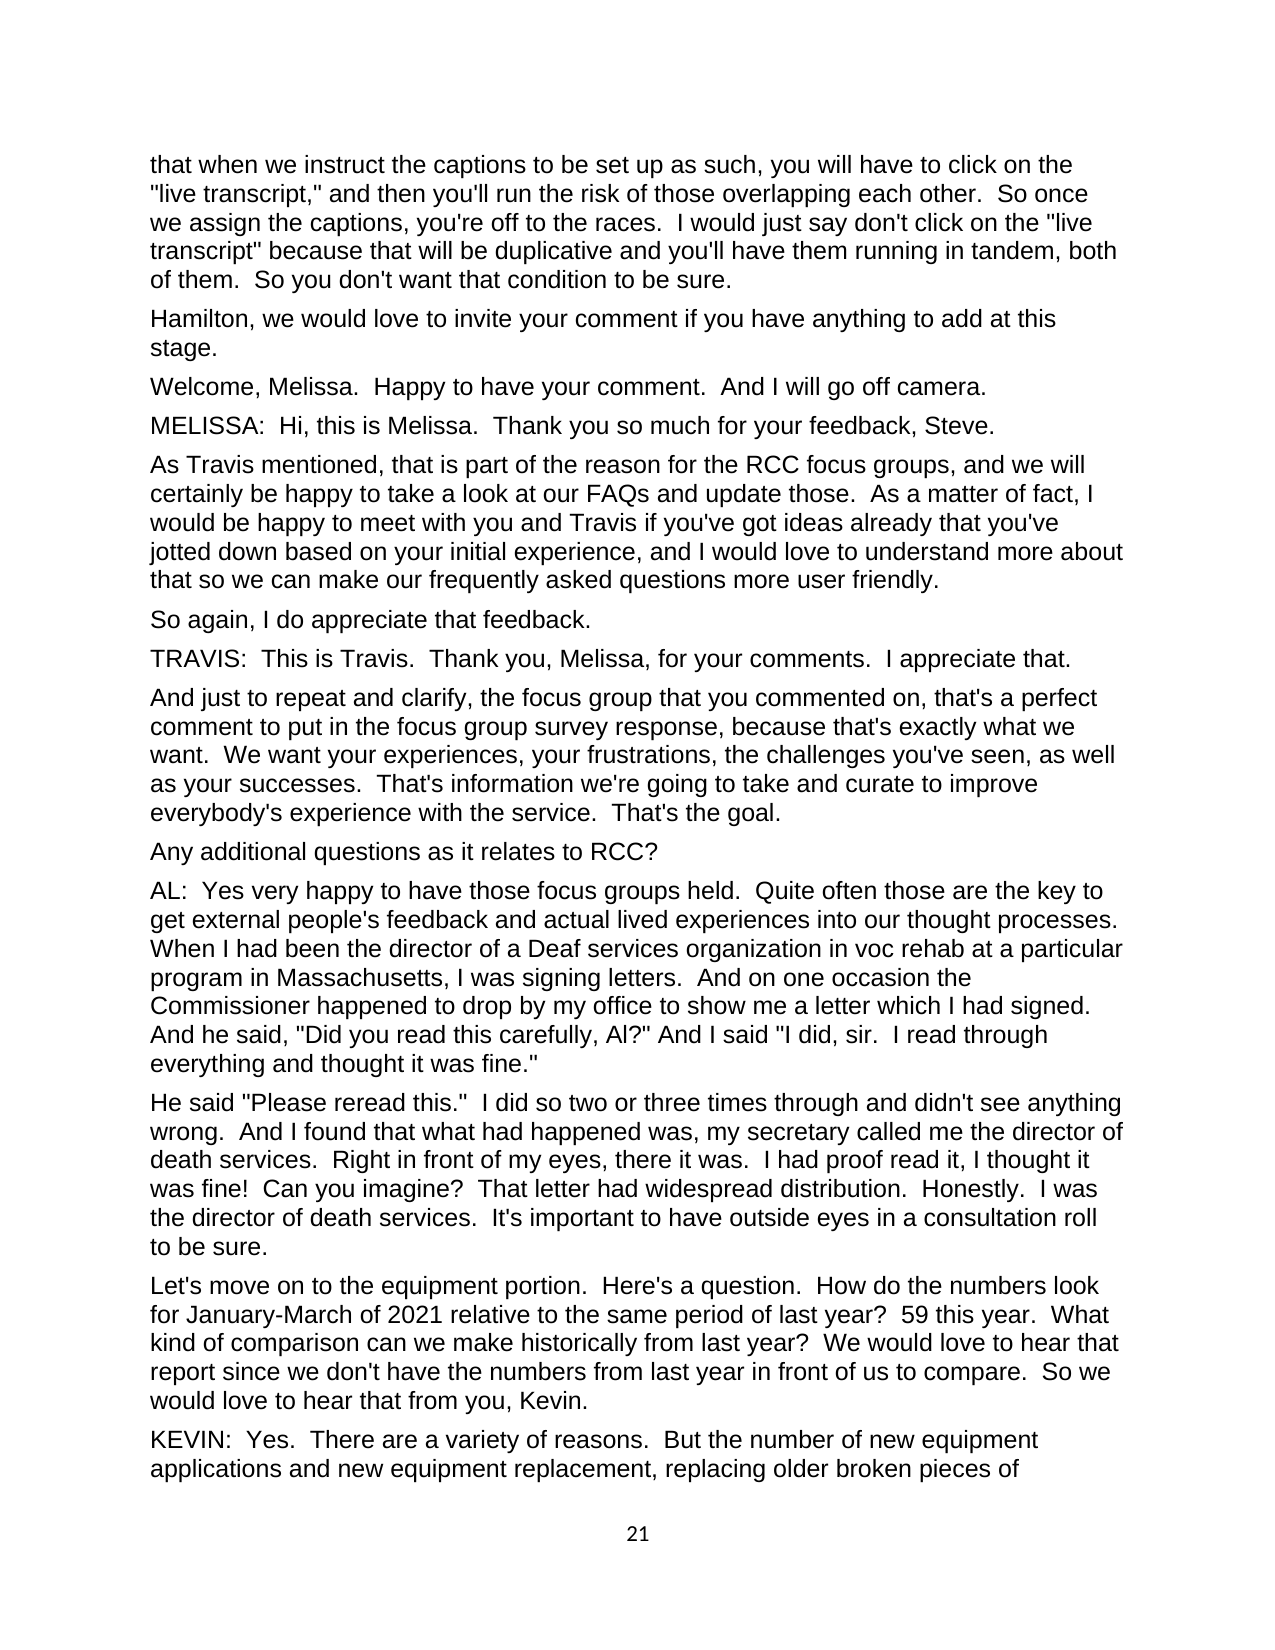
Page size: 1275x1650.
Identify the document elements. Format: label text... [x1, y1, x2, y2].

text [150, 150, 1125, 294]
text As Travis mentioned, that is part of the reason for the RCC focus groups, and we will certainly be happy to take a look at our FAQs and update those. As a matter of fact, I would be happy to meet with you and Travis if you've got ideas already that you've jotted down based on your initial experience, and I would love to understand more about that so we can make our frequently asked questions more user friendly. [150, 450, 1125, 594]
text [150, 1425, 1125, 1482]
text Any additional questions as it relates to RCC? [150, 837, 1125, 866]
text MELISSA: Hi, this is Melissa. Thank you so much for your feedback, Steve. [150, 411, 1125, 440]
text AL: Yes very happy to have those focus groups held. Quite often those are the key to get external people's feedback and actual lived experiences into our thought processes. When I had been the director of a Deaf services organization in voc rehab at a particular program in Massachusetts, I was signing letters. And on one occasion the Commissioner happened to drop by my office to show me a letter which I had signed. And he said, "Did you read this carefully, Al?" And I said "I did, sir. I read through everything and thought it was fine." [150, 876, 1125, 1077]
text TRAVIS: This is Travis. Thank you, Melissa, for your comments. I appreciate that. [150, 644, 1125, 672]
text Let's move on to the equipment portion. Here's a question. How do the numbers look for January-March of 2021 relative to the same period of last year? 59 this year. What kind of comparison can we make historically from last year? We would love to hear that report since we don't have the numbers from last year in front of us to compare. So we would love to hear that from you, Kevin. [150, 1271, 1125, 1414]
text So again, I do appreciate that feedback. [150, 604, 1125, 633]
text Hamilton, we would love to invite your comment if you have anything to add at this stage. [150, 304, 1125, 362]
text And just to repeat and clarify, the focus group that you commented on, that's a perfect comment to put in the focus group survey response, because that's exactly what we want. We want your experiences, your frustrations, the challenges you've seen, as well as your successes. That's information we're going to take and curate to improve everybody's experience with the service. That's the goal. [150, 683, 1125, 827]
text Welcome, Melissa. Happy to have your comment. And I will go off camera. [150, 372, 1125, 401]
text He said "Please reread this." I did so two or three times through and didn't see anything wrong. And I found that what had happened was, my secretary called me the director of death services. Right in front of my eyes, there it was. I had proof read it, I thought it was fine! Can you imagine? That letter had widespread distribution. Honestly. I was the director of death services. It's important to have outside eyes in a consultation roll to be sure. [150, 1088, 1125, 1260]
